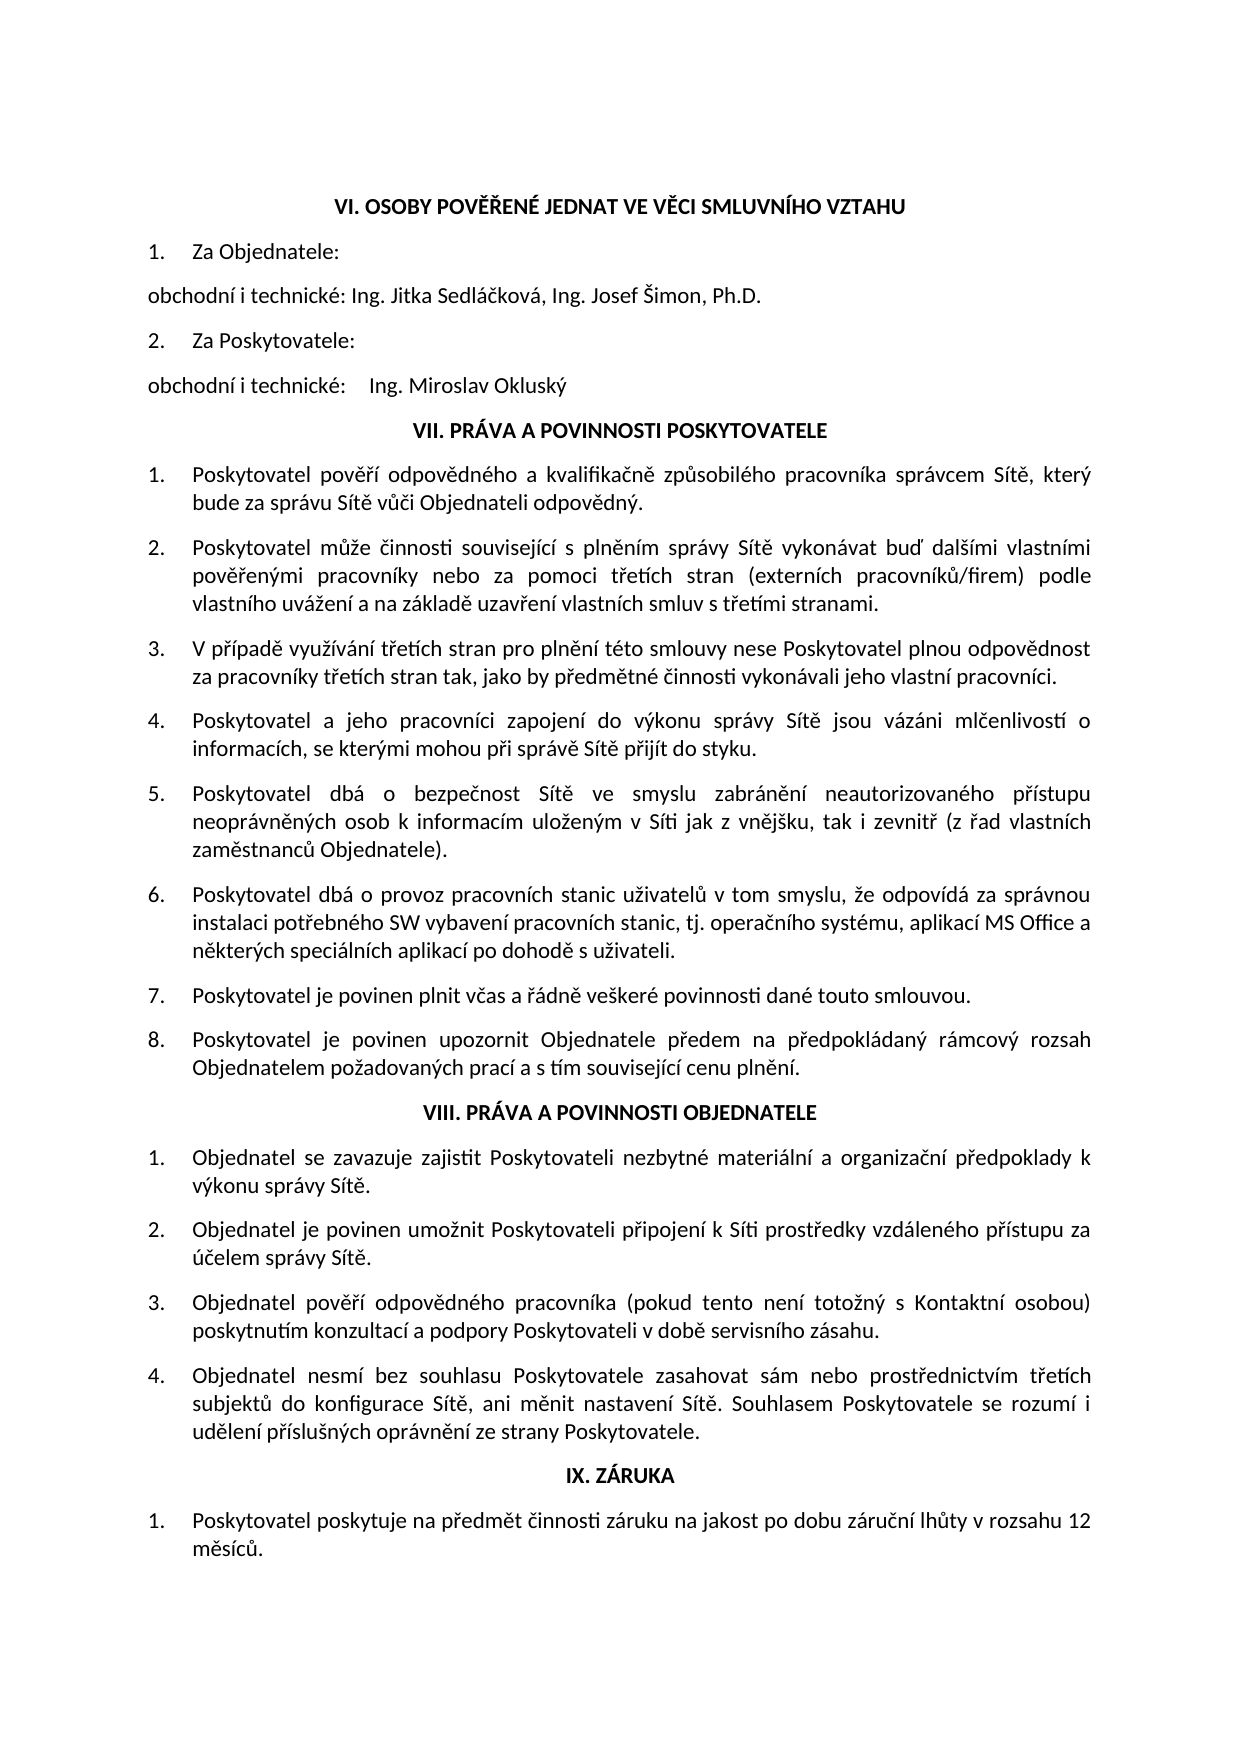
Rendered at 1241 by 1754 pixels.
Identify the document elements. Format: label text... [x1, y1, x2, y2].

text 4. Poskytovatel a jeho pracovníci zapojení do výkonu správy Sítě jsou vázáni mlčenlivostí o informacích, se kterými mohou při správě Sítě přijít do styku. [148, 707, 1093, 763]
list Za Poskytovatele: [148, 326, 1093, 354]
text obchodní i technické: Ing. Jitka Sedláčková, Ing. Josef Šimon, Ph.D. [148, 282, 1093, 310]
text 1. Poskytovatel poskytuje na předmět činnosti záruku na jakost po dobu záruční lhůty v rozsahu 12 měsíců. [148, 1506, 1093, 1562]
text VI. Osoby pověřené jednat ve věci smluvního vztahu [148, 192, 1093, 220]
text 6. Poskytovatel dbá o provoz pracovních stanic uživatelů v tom smyslu, že odpovídá za správnou instalaci potřebného SW vybavení pracovních stanic, tj. operačního systému, aplikací MS Office a některých speciálních aplikací po dohodě s uživateli. [148, 880, 1093, 964]
text obchodní i technické: Ing. Miroslav Okluský [148, 371, 1093, 399]
text 3. V případě využívání třetích stran pro plnění této smlouvy nese Poskytovatel plnou odpovědnost za pracovníky třetích stran tak, jako by předmětné činnosti vykonávali jeho vlastní pracovníci. [148, 634, 1093, 690]
text 7. Poskytovatel je povinen plnit včas a řádně veškeré povinnosti dané touto smlouvou. [148, 981, 1093, 1009]
text VIII. PRÁVA A POVINNOSTI OBJEDNATELE [148, 1098, 1093, 1126]
text 2. Objednatel je povinen umožnit Poskytovateli připojení k Síti prostředky vzdáleného přístupu za účelem správy Sítě. [148, 1216, 1093, 1272]
list Za Objednatele: [148, 237, 1093, 265]
text 8. Poskytovatel je povinen upozornit Objednatele předem na předpokládaný rámcový rozsah Objednatelem požadovaných prací a s tím související cenu plnění. [148, 1025, 1093, 1081]
text 1. Poskytovatel pověří odpovědného a kvalifikačně způsobilého pracovníka správcem Sítě, který bude za správu Sítě vůči Objednateli odpovědný. [148, 460, 1093, 516]
text 5. Poskytovatel dbá o bezpečnost Sítě ve smyslu zabránění neautorizovaného přístupu neoprávněných osob k informacím uloženým v Síti jak z vnějšku, tak i zevnitř (z řad vlastních zaměstnanců Objednatele). [148, 779, 1093, 863]
text 3. Objednatel pověří odpovědného pracovníka (pokud tento není totožný s Kontaktní osobou) poskytnutím konzultací a podpory Poskytovateli v době servisního zásahu. [148, 1288, 1093, 1344]
text VII. PRÁVA A POVINNOSTI POSKYTOVATELE [148, 416, 1093, 444]
text 2. Poskytovatel může činnosti související s plněním správy Sítě vykonávat buď dalšími vlastními pověřenými pracovníky nebo za pomoci třetích stran (externích pracovníků/firem) podle vlastního uvážení a na základě uzavření vlastních smluv s třetími stranami. [148, 533, 1093, 617]
text IX. ZÁRUKA [148, 1462, 1093, 1490]
text 1. Objednatel se zavazuje zajistit Poskytovateli nezbytné materiální a organizační předpoklady k výkonu správy Sítě. [148, 1143, 1093, 1199]
text 4. Objednatel nesmí bez souhlasu Poskytovatele zasahovat sám nebo prostřednictvím třetích subjektů do konfigurace Sítě, ani měnit nastavení Sítě. Souhlasem Poskytovatele se rozumí i udělení příslušných oprávnění ze strany Poskytovatele. [148, 1361, 1093, 1445]
